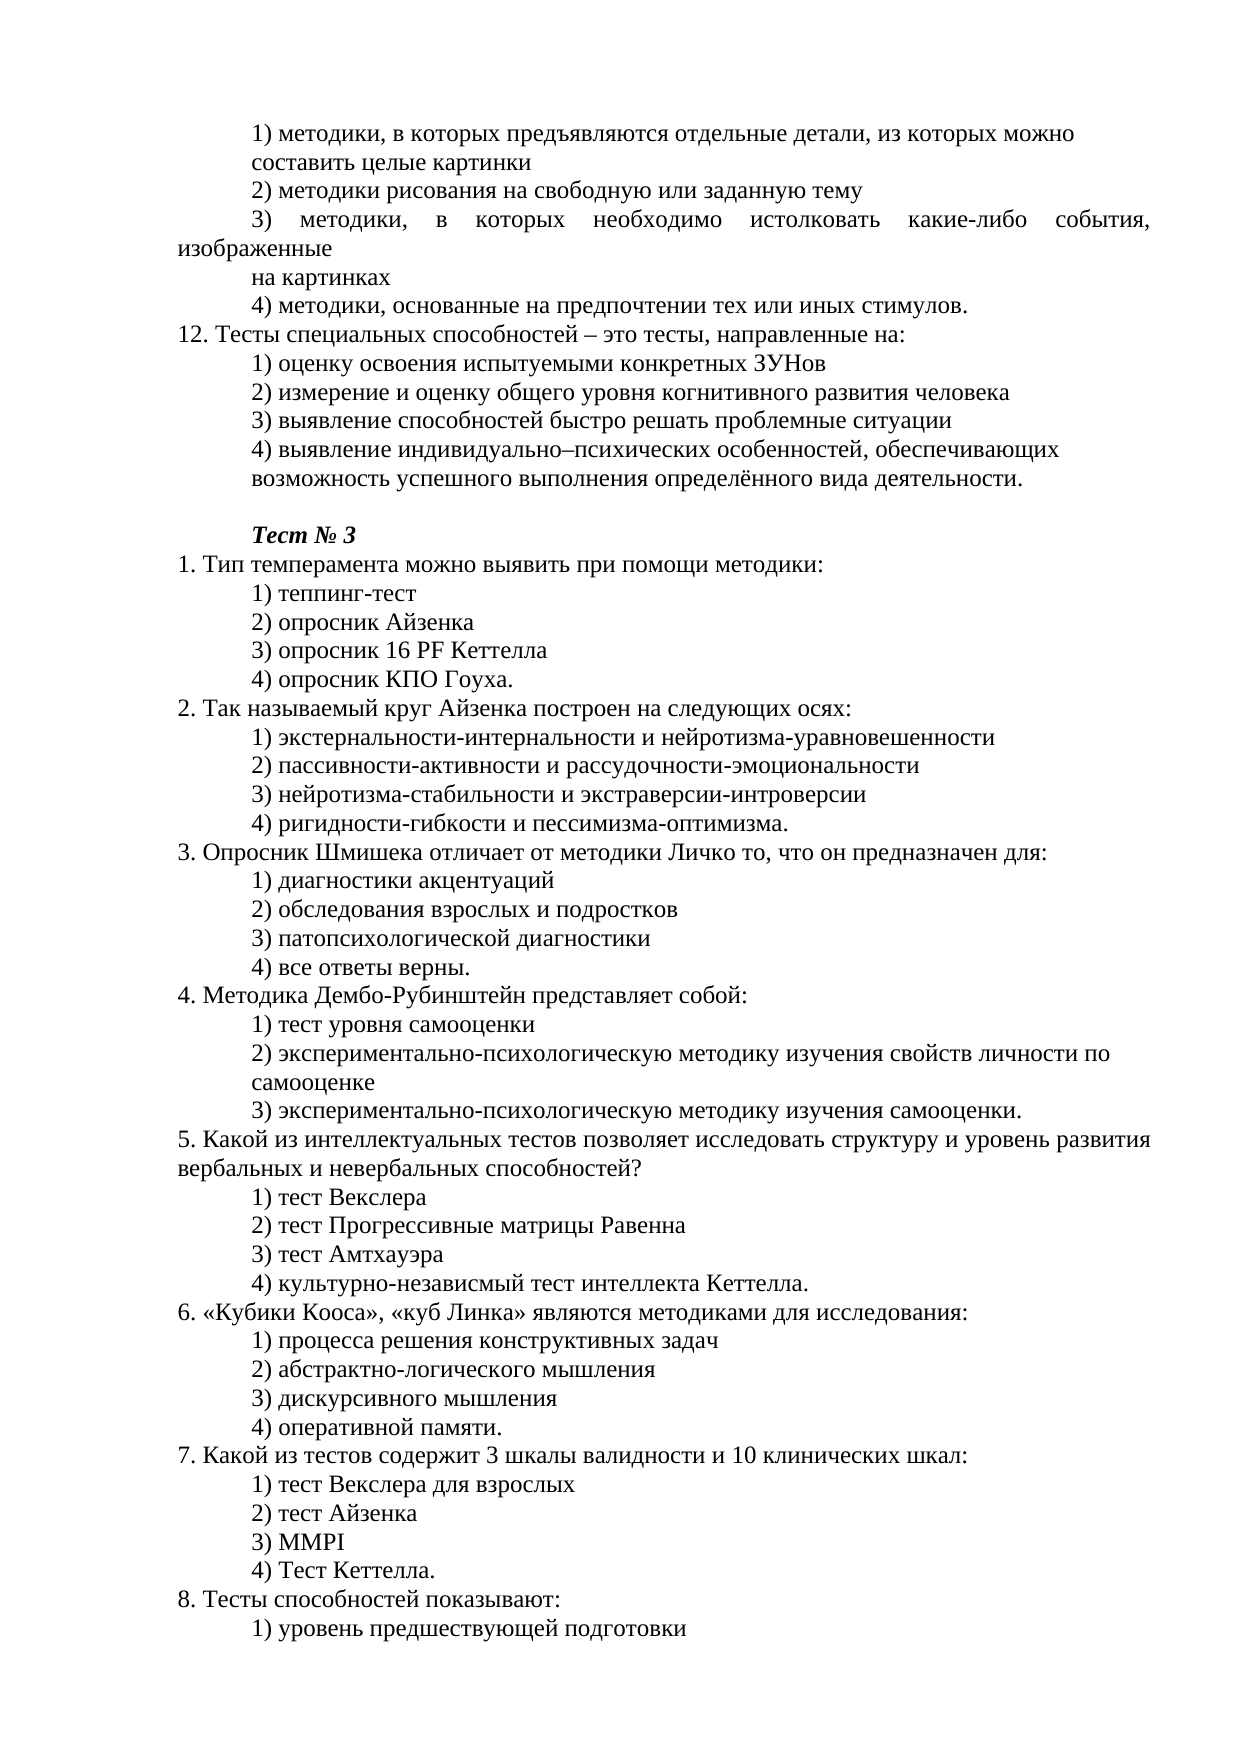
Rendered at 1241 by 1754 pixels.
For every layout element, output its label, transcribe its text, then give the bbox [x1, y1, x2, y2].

text 7. Какой из тестов содержит 3 шкалы валидности и 10 клинических шкал: [177, 1441, 1152, 1469]
text 4) Тест Кеттелла. [177, 1556, 1152, 1584]
text 4) выявление индивидуально–психических особенностей, обеспечивающих возможность успешного выполнения определённого вида деятельности. [251, 434, 1152, 492]
text 3. Опросник Шмишека отличает от методики Личко то, что он предназначен для: [177, 837, 1152, 866]
text Тест № 3 [177, 521, 1152, 549]
text 4) ригидности-гибкости и пессимизма-оптимизма. [177, 808, 1152, 837]
text 1) оценку освоения испытуемыми конкретных ЗУНов [177, 348, 1152, 377]
text самооценке [177, 1067, 1152, 1096]
text 4) все ответы верны. [251, 952, 1152, 981]
text 3) опросник 16 PF Кеттелла [251, 636, 1152, 664]
text 2. Так называемый круг Айзенка построен на следующих осях: [177, 693, 1152, 722]
text 1) уровень предшествующей подготовки [177, 1613, 1152, 1642]
text 3) MMPI [177, 1527, 1152, 1556]
text 3) тест Амтхауэра [177, 1239, 1152, 1268]
text составить целые картинки [177, 147, 1152, 176]
text 3) выявление способностей быстро решать проблемные ситуации [251, 406, 1152, 434]
text 6. «Кубики Кооса», «куб Линка» являются методиками для исследования: [177, 1297, 1152, 1326]
text 1) теппинг-тест [177, 578, 1152, 607]
text 2) тест Айзенка [177, 1498, 1152, 1527]
text 1) тест Векслера [177, 1182, 1152, 1211]
text 2) тест Прогрессивные матрицы Равенна [177, 1211, 1152, 1239]
text 1) экстернальности-интернальности и нейротизма-уравновешенности [177, 722, 1152, 751]
text 4) методики, основанные на предпочтении тех или иных стимулов. [177, 291, 1152, 319]
text 1) методики, в которых предъявляются отдельные детали, из которых можно [177, 118, 1152, 147]
text на картинках [177, 262, 1152, 291]
text 3) нейротизма-стабильности и экстраверсии-интроверсии [177, 779, 1152, 808]
text 3) дискурсивного мышления [177, 1383, 1152, 1412]
text 2) пассивности-активности и рассудочности-эмоциональности [177, 751, 1152, 779]
text 5. Какой из интеллектуальных тестов позволяет исследовать структуру и уровень развития вербальных и невербальных способностей? [177, 1124, 1152, 1182]
text 2) экспериментально-психологическую методику изучения свойств личности по [177, 1038, 1152, 1067]
text 3) патопсихологической диагностики [251, 923, 1152, 952]
text 12. Тесты специальных способностей – это тесты, направленные на: [177, 319, 1152, 348]
text 1) тест уровня самооценки [177, 1009, 1152, 1038]
text 2) обследования взрослых и подростков [251, 894, 1152, 923]
text 2) методики рисования на свободную или заданную тему [177, 176, 1152, 204]
text 2) опросник Айзенка [251, 607, 1152, 636]
text 4) культурно-независмый тест интеллекта Кеттелла. [177, 1268, 1152, 1297]
text 3) экспериментально-психологическую методику изучения самооценки. [177, 1096, 1152, 1124]
text 4) опросник КПО Гоуха. [251, 664, 1152, 693]
text 2) абстрактно-логического мышления [177, 1354, 1152, 1383]
text 1) процесса решения конструктивных задач [177, 1326, 1152, 1354]
text 1) диагностики акцентуаций [251, 866, 1152, 894]
text 1. Тип темперамента можно выявить при помощи методики: [177, 549, 1152, 578]
text 8. Тесты способностей показывают: [177, 1584, 1152, 1613]
text 2) измерение и оценку общего уровня когнитивного развития человека [251, 377, 1152, 406]
text 3) методики, в которых необходимо истолковать какие-либо события, изображенные [177, 204, 1152, 262]
text 4. Методика Дембо-Рубинштейн представляет собой: [177, 981, 1152, 1009]
text 1) тест Векслера для взрослых [177, 1469, 1152, 1498]
text 4) оперативной памяти. [177, 1412, 1152, 1441]
